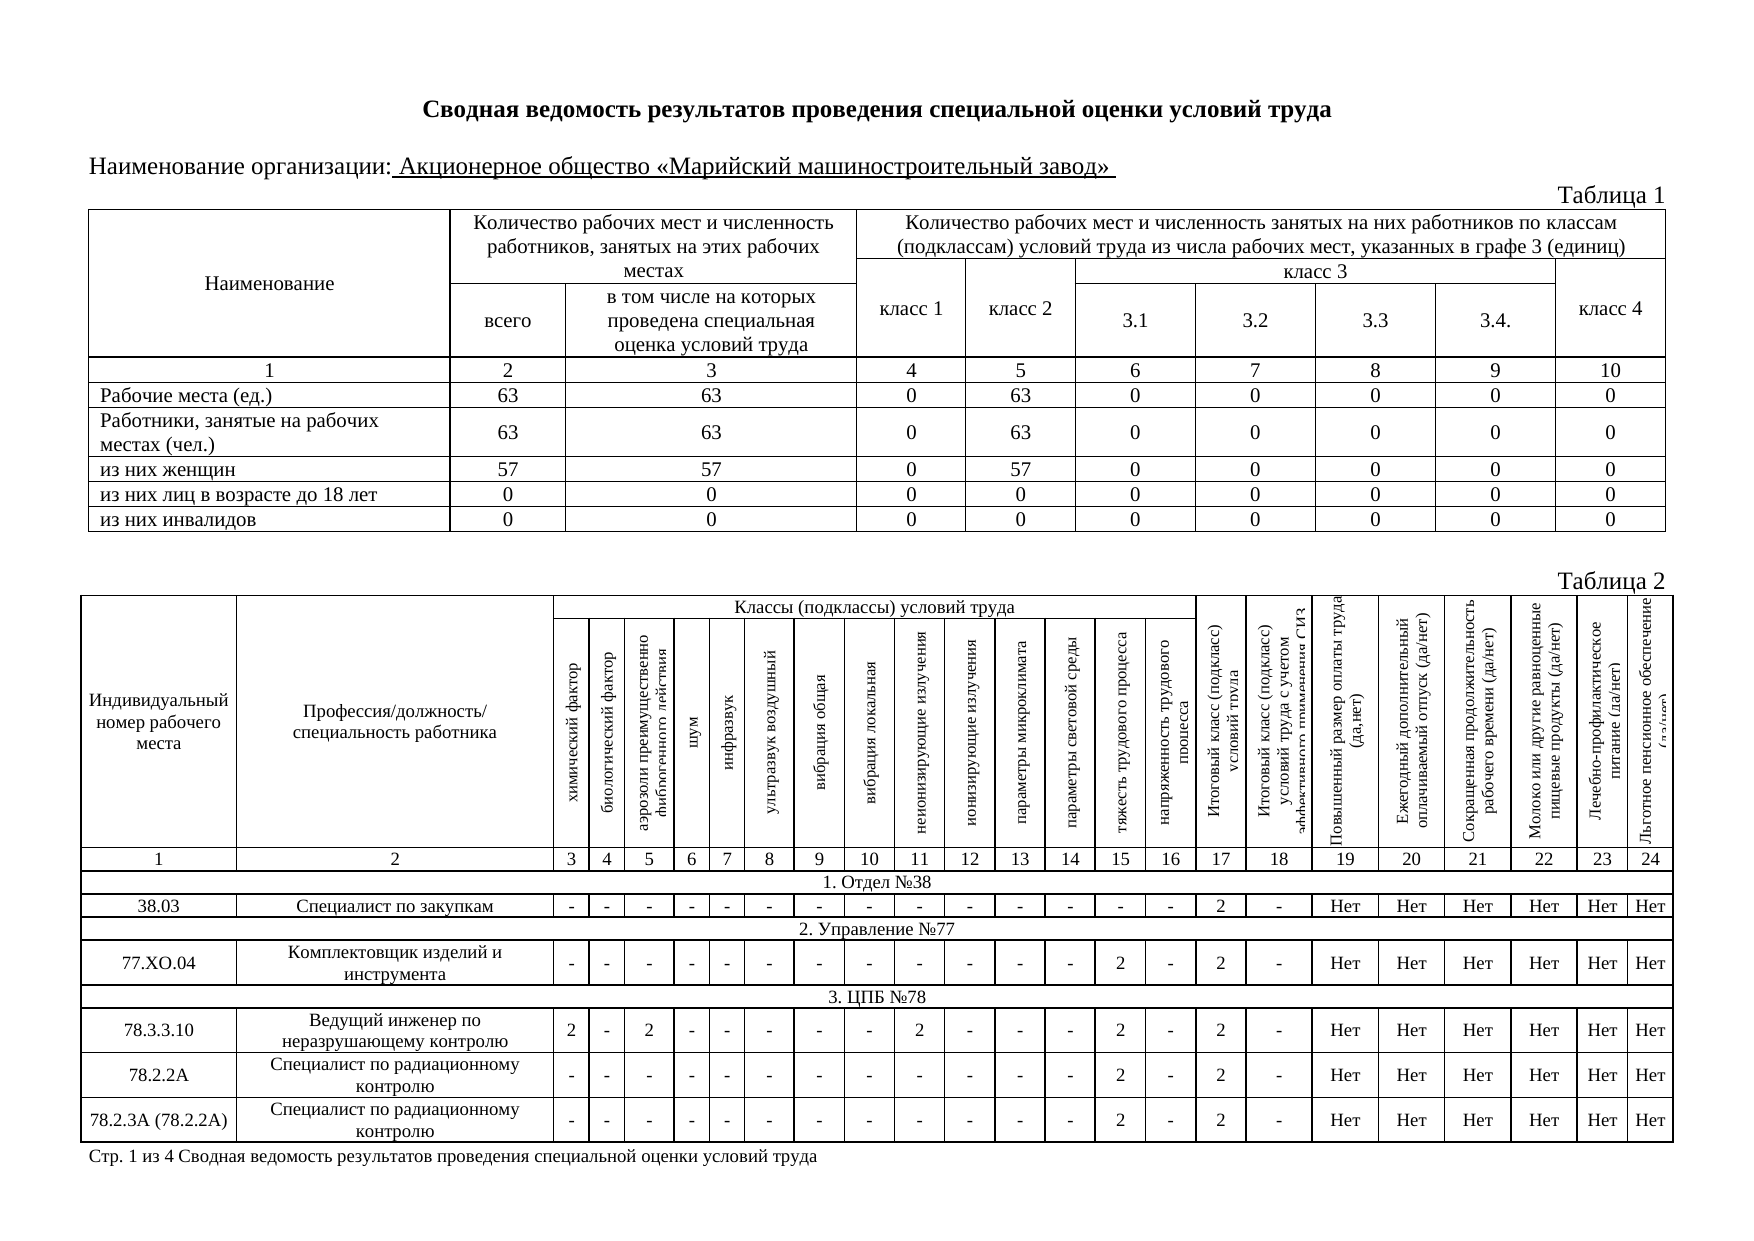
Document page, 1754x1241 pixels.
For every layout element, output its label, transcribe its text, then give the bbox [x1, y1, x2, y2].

table_cell 0 [857, 383, 965, 407]
table_cell Нет [1578, 895, 1627, 916]
table_cell - [1247, 1009, 1311, 1052]
table_header Количество рабочих мест и численность занятых на них работников по классам (подклассам) условий труда из числа рабочих мест, указанных в графе 3 (единиц) [857, 210, 1665, 258]
table_cell 0 [1436, 482, 1555, 506]
table_cell 2 [625, 1009, 673, 1052]
table_cell - [1247, 1098, 1311, 1141]
table_cell Ведущий инженер по неразрушающему контролю [237, 1009, 553, 1052]
table_cell 0 [1556, 507, 1665, 531]
table_cell 13 [996, 848, 1044, 870]
table_cell напряженность трудового процесса [1146, 619, 1195, 847]
table_cell Нет [1628, 895, 1672, 916]
table_cell 7 [1196, 358, 1315, 382]
table_cell Нет [1628, 1098, 1672, 1141]
table_cell - [945, 1009, 994, 1052]
table_cell из них лиц в возрасте до 18 лет [89, 482, 449, 506]
table_cell - [795, 941, 844, 984]
table_cell 1 [82, 848, 236, 870]
table_cell - [1146, 895, 1195, 916]
table_cell Нет [1512, 1053, 1576, 1096]
table_cell - [1146, 1009, 1195, 1052]
table_cell Нет [1512, 1009, 1576, 1052]
table_cell - [996, 1098, 1044, 1141]
table_cell 9 [795, 848, 844, 870]
table_cell биологический фактор [590, 619, 624, 847]
table_cell 10 [845, 848, 894, 870]
table_cell всего [451, 284, 565, 356]
table_cell 11 [895, 848, 944, 870]
table_cell - [1046, 1098, 1094, 1141]
table_cell Нет [1628, 941, 1672, 984]
table_cell - [710, 1098, 744, 1141]
table_cell Нет [1578, 941, 1627, 984]
text Наименование организации: Акционерное общество «Марийский машиностроительный завод» [89, 151, 1665, 180]
table_cell 0 [1316, 482, 1435, 506]
table_cell Нет [1445, 1009, 1510, 1052]
table_cell 0 [1076, 408, 1195, 456]
table_cell 4 [590, 848, 624, 870]
table_cell 18 [1247, 848, 1311, 870]
table_cell 2 [1197, 1098, 1245, 1141]
table_cell из них женщин [89, 457, 449, 481]
table_cell 0 [1556, 482, 1665, 506]
table_cell 4 [857, 358, 965, 382]
table_cell 21 [1445, 848, 1510, 870]
table_cell 0 [966, 482, 1075, 506]
table_cell - [675, 1098, 709, 1141]
table_cell - [710, 941, 744, 984]
table_cell 5 [625, 848, 673, 870]
table_header Итоговый класс (подкласс) условий труда с учетом эффективного применения СИЗ [1247, 596, 1311, 847]
table_cell 0 [1436, 383, 1555, 407]
table_header Наименование [89, 210, 449, 356]
table_cell - [554, 1053, 588, 1096]
table_cell - [1247, 941, 1311, 984]
table_cell 0 [566, 482, 856, 506]
table_cell 2 [1197, 1009, 1245, 1052]
table_cell 2 [451, 358, 565, 382]
table_cell - [675, 941, 709, 984]
table_cell - [554, 941, 588, 984]
table_cell - [1146, 1053, 1195, 1096]
table_cell 16 [1146, 848, 1195, 870]
table_cell шум [675, 619, 709, 847]
table_cell Нет [1313, 1098, 1378, 1141]
table_cell 77.ХО.04 [82, 941, 236, 984]
table_cell класс 1 [857, 259, 965, 356]
table_cell 2 [1096, 941, 1145, 984]
table_cell 0 [1196, 507, 1315, 531]
table_cell 2. Управление №77 [82, 918, 1672, 939]
table_cell - [1247, 1053, 1311, 1096]
table_cell 3.2 [1196, 284, 1315, 356]
table_cell - [675, 895, 709, 916]
table_cell вибрация общая [795, 619, 844, 847]
table_cell - [710, 895, 744, 916]
table_cell - [745, 1098, 793, 1141]
table_cell 2 [1197, 1053, 1245, 1096]
table_cell Нет [1379, 1009, 1444, 1052]
table_cell 20 [1379, 848, 1444, 870]
table_header Лечебно-профилактическое питание (да/нет) [1578, 596, 1627, 847]
table_cell 9 [1436, 358, 1555, 382]
table_cell Нет [1379, 1098, 1444, 1141]
table_cell - [1046, 1053, 1094, 1096]
table_cell - [675, 1053, 709, 1096]
table_cell - [795, 1098, 844, 1141]
table_cell 63 [966, 383, 1075, 407]
table_cell - [845, 1053, 894, 1096]
table_cell 6 [1076, 358, 1195, 382]
table_cell - [845, 1009, 894, 1052]
table_cell - [945, 1053, 994, 1096]
text Сводная ведомость результатов проведения специальной оценки условий труда [89, 94, 1665, 122]
table_cell неионизирующие излучения [895, 619, 944, 847]
table_cell 0 [1076, 507, 1195, 531]
table_cell класс 2 [966, 259, 1075, 356]
table_cell 63 [966, 408, 1075, 456]
table_cell - [590, 895, 624, 916]
table_cell Специалист по радиационному контролю [237, 1098, 553, 1141]
table_cell 0 [1436, 408, 1555, 456]
table_cell Нет [1313, 895, 1378, 916]
table_cell 0 [1076, 457, 1195, 481]
table_header Ежегодный дополнительный оплачиваемый отпуск (да/нет) [1379, 596, 1444, 847]
table_cell 0 [1316, 408, 1435, 456]
table_header Классы (подклассы) условий труда [554, 596, 1195, 618]
table_cell 0 [966, 507, 1075, 531]
table_cell 0 [857, 408, 965, 456]
table_cell 63 [451, 383, 565, 407]
table_cell 12 [945, 848, 994, 870]
table_cell 17 [1197, 848, 1245, 870]
table_cell Нет [1578, 1098, 1627, 1141]
table_cell Работники, занятые на рабочих местах (чел.) [89, 408, 449, 456]
table_cell - [795, 1053, 844, 1096]
table_cell 23 [1578, 848, 1627, 870]
table_cell - [795, 895, 844, 916]
table_cell - [710, 1009, 744, 1052]
text Таблица 1 [89, 180, 1665, 209]
table_cell 0 [1076, 383, 1195, 407]
table_cell - [845, 1098, 894, 1141]
table_cell 57 [566, 457, 856, 481]
table_cell - [895, 941, 944, 984]
table_cell Нет [1512, 1098, 1576, 1141]
table_cell - [996, 895, 1044, 916]
table_cell 0 [1196, 383, 1315, 407]
table_cell - [1146, 941, 1195, 984]
table_cell - [590, 1098, 624, 1141]
table_cell 3.3 [1316, 284, 1435, 356]
table_cell 63 [566, 383, 856, 407]
table_cell - [590, 1009, 624, 1052]
table_cell - [996, 1053, 1044, 1096]
table_cell - [945, 895, 994, 916]
table_cell 2 [1096, 1009, 1145, 1052]
table_cell - [625, 1098, 673, 1141]
table_cell - [895, 895, 944, 916]
table_cell класс 3 [1076, 259, 1555, 283]
table_cell - [845, 941, 894, 984]
table_cell 24 [1628, 848, 1672, 870]
table_cell 6 [675, 848, 709, 870]
table_cell 1 [89, 358, 449, 382]
table_cell 57 [451, 457, 565, 481]
table_cell 15 [1096, 848, 1145, 870]
table_cell 0 [857, 507, 965, 531]
table_cell Нет [1628, 1009, 1672, 1052]
table_cell 2 [1096, 1098, 1145, 1141]
table_cell инфразвук [710, 619, 744, 847]
table_cell Нет [1578, 1009, 1627, 1052]
table_cell 2 [237, 848, 553, 870]
table_cell Нет [1628, 1053, 1672, 1096]
table_cell - [710, 1053, 744, 1096]
table_cell - [625, 1053, 673, 1096]
table_cell - [895, 1053, 944, 1096]
table_cell класс 4 [1556, 259, 1665, 356]
table_cell Рабочие места (ед.) [89, 383, 449, 407]
table_cell ультразвук воздушный [745, 619, 793, 847]
table_cell Комплектовщик изделий и инструмента [237, 941, 553, 984]
table_cell 0 [1316, 457, 1435, 481]
table_cell Нет [1379, 1053, 1444, 1096]
table_cell - [996, 941, 1044, 984]
table_cell 3.1 [1076, 284, 1195, 356]
table_cell 0 [566, 507, 856, 531]
table_cell 8 [745, 848, 793, 870]
table_cell - [1046, 941, 1094, 984]
table_header Молоко или другие равноценные пищевые продукты (да/нет) [1512, 596, 1576, 847]
table_cell 63 [566, 408, 856, 456]
table_cell параметры световой среды [1046, 619, 1094, 847]
table_cell 5 [966, 358, 1075, 382]
table_cell 63 [451, 408, 565, 456]
table_cell Нет [1313, 1009, 1378, 1052]
table_cell 2 [1197, 895, 1245, 916]
text Таблица 2 [89, 566, 1665, 594]
table_cell 0 [1556, 383, 1665, 407]
table_cell - [795, 1009, 844, 1052]
table_cell Нет [1445, 895, 1510, 916]
table_cell 0 [1196, 482, 1315, 506]
table_cell 78.2.2А [82, 1053, 236, 1096]
table_cell 0 [857, 457, 965, 481]
table_cell - [554, 895, 588, 916]
table_cell 3.4. [1436, 284, 1555, 356]
table_cell - [590, 1053, 624, 1096]
table_cell - [590, 941, 624, 984]
table_cell тяжесть трудового процесса [1096, 619, 1145, 847]
table_cell аэрозоли преимущественно фиброгенного действия [625, 619, 673, 847]
table_cell 2 [895, 1009, 944, 1052]
table_cell 0 [1436, 507, 1555, 531]
table_cell 14 [1046, 848, 1094, 870]
table_header Сокращенная продолжительность рабочего времени (да/нет) [1445, 596, 1510, 847]
table_cell - [554, 1098, 588, 1141]
table_header Количество рабочих мест и численность работников, занятых на этих рабочих местах [451, 210, 856, 283]
table_cell 0 [1436, 457, 1555, 481]
table_cell - [625, 895, 673, 916]
table_cell Нет [1445, 1098, 1510, 1141]
table_cell - [945, 941, 994, 984]
table_cell 22 [1512, 848, 1576, 870]
table_cell 1. Отдел №38 [82, 872, 1672, 893]
table_cell 2 [1197, 941, 1245, 984]
table_cell - [895, 1098, 944, 1141]
table_header Профессия/должность/специальность работника [237, 596, 553, 847]
table_cell - [745, 895, 793, 916]
table_header Повышенный размер оплаты труда (да,нет) [1313, 596, 1378, 847]
table_cell 57 [966, 457, 1075, 481]
table_cell - [1046, 895, 1094, 916]
table_cell 10 [1556, 358, 1665, 382]
table_cell 0 [1556, 457, 1665, 481]
table_cell 0 [1196, 408, 1315, 456]
table_cell - [996, 1009, 1044, 1052]
table_cell 0 [451, 482, 565, 506]
table_cell 0 [1196, 457, 1315, 481]
table_cell - [675, 1009, 709, 1052]
table_cell 0 [1556, 408, 1665, 456]
table_cell Нет [1379, 941, 1444, 984]
table_cell - [1046, 1009, 1094, 1052]
table_cell Нет [1379, 895, 1444, 916]
table_cell 78.2.3А (78.2.2А) [82, 1098, 236, 1141]
table_cell Нет [1313, 941, 1378, 984]
table_cell 3 [554, 848, 588, 870]
table_cell Нет [1313, 1053, 1378, 1096]
table_cell 8 [1316, 358, 1435, 382]
table_cell Нет [1578, 1053, 1627, 1096]
table_cell 38.03 [82, 895, 236, 916]
table_cell 0 [1316, 507, 1435, 531]
table_cell - [625, 941, 673, 984]
table_cell ионизирующие излучения [945, 619, 994, 847]
table_cell - [745, 1009, 793, 1052]
table_cell параметры микроклимата [996, 619, 1044, 847]
table_cell - [1096, 895, 1145, 916]
table_cell 3 [566, 358, 856, 382]
table_cell - [1247, 895, 1311, 916]
table_header Льготное пенсионное обеспечение (да/нет) [1628, 596, 1672, 847]
table_cell 78.3.3.10 [82, 1009, 236, 1052]
table_cell Специалист по закупкам [237, 895, 553, 916]
table_cell 0 [1076, 482, 1195, 506]
table_header Итоговый класс (подкласс) условий труда [1197, 596, 1245, 847]
table_cell химический фактор [554, 619, 588, 847]
table_cell из них инвалидов [89, 507, 449, 531]
table_cell 2 [554, 1009, 588, 1052]
table_cell 7 [710, 848, 744, 870]
table_cell - [745, 1053, 793, 1096]
table_cell - [1146, 1098, 1195, 1141]
table_cell Нет [1445, 941, 1510, 984]
table_cell в том числе на которых проведена специальная оценка условий труда [566, 284, 856, 356]
table_cell 19 [1313, 848, 1378, 870]
table_cell - [745, 941, 793, 984]
table_header Индивидуальный номер рабочего места [82, 596, 236, 847]
table_cell 2 [1096, 1053, 1145, 1096]
table_cell Нет [1512, 941, 1576, 984]
table_cell 0 [1316, 383, 1435, 407]
table_cell Специалист по радиационному контролю [237, 1053, 553, 1096]
table_cell - [845, 895, 894, 916]
table_cell Нет [1512, 895, 1576, 916]
table_cell вибрация локальная [845, 619, 894, 847]
table_cell - [945, 1098, 994, 1141]
table_cell 0 [451, 507, 565, 531]
table_cell 3. ЦПБ №78 [82, 986, 1672, 1007]
table_cell Нет [1445, 1053, 1510, 1096]
table_cell 0 [857, 482, 965, 506]
